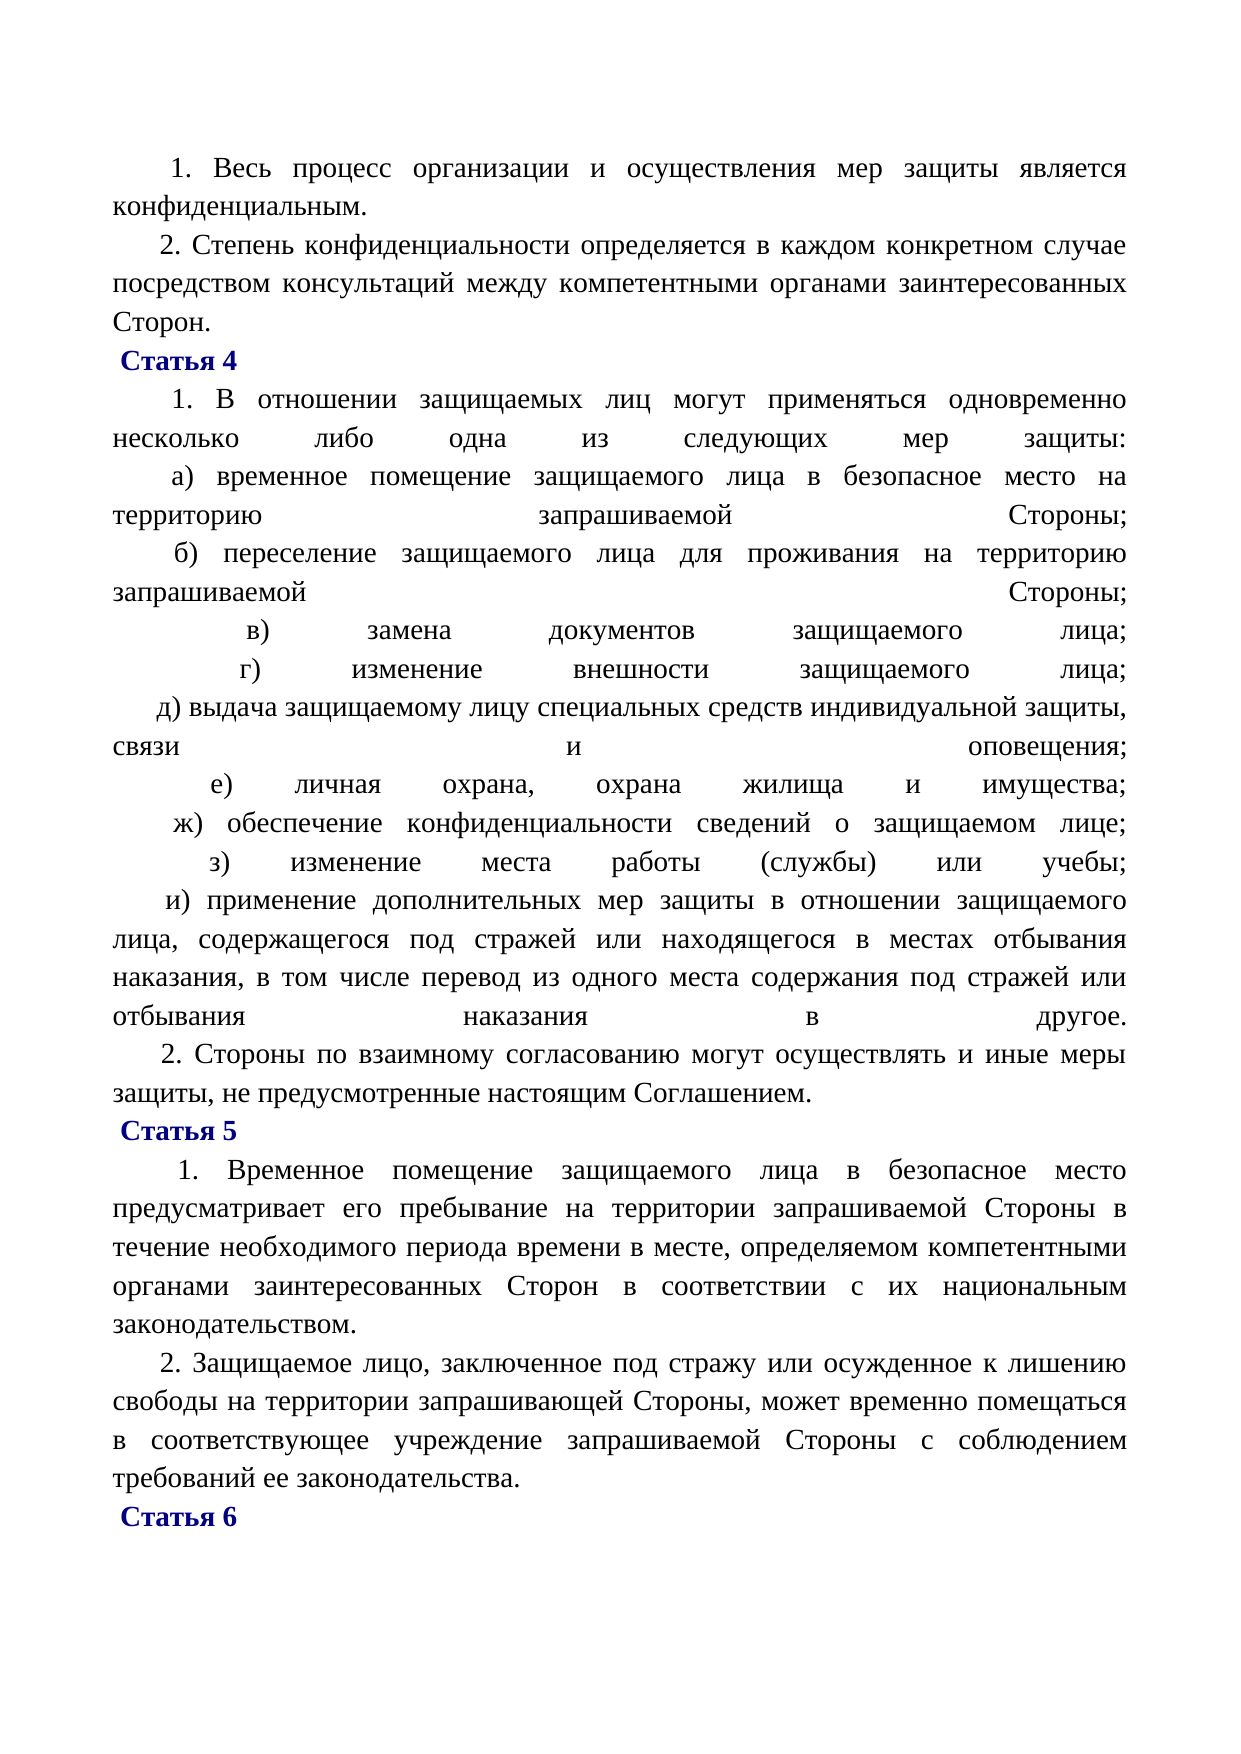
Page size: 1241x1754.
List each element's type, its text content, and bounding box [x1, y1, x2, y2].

text 1. В отношении защищаемых лиц могут применяться одновременно несколько либо одна из следующих мер защиты: а) временное помещение защищаемого лица в безопасное место на территорию запрашиваемой Стороны; б) переселение защищаемого лица для проживания на территорию запрашиваемой Стороны; в) замена документов защищаемого лица; г) изменение внешности защищаемого лица; д) выдача защищаемому лицу специальных средств индивидуальной защиты, связи и оповещения; е) личная oxpaнa, охрана жилища и имущества; ж) обеспечение конфиденциальности сведений о защищаемом лице; з) изменение места работы (службы) или учебы; и) применение дополнительных мер защиты в отношении защищаемого лица, содержащегося под стражей или находящегося в местах отбывания наказания, в том числе перевод из одного места содержания под стражей или отбывания наказания в другое. 2. Стороны по взаимному согласованию могут осуществлять и иные меры защиты, не предусмотренные настоящим Соглашением. [112, 381, 1128, 1108]
text Статья 6 [112, 1499, 1128, 1532]
text 1. Весь процесс организации и осуществления мер защиты является конфиденциальным. 2. Степень конфиденциальности определяется в каждом конкретном случае посредством консультаций между компетентными органами заинтересованных Сторон. [112, 150, 1128, 338]
text Статья 4 [112, 343, 1128, 376]
text 1. Временное помещение защищаемого лица в безопасное место предусматривает его пребывание на территории запрашиваемой Стороны в течение необходимого периода времени в месте, определяемом компетентными органами заинтересованных Сторон в соответствии с их национальным законодательством. 2. Защищаемое лицо, заключенное под стражу или осужденное к лишению свободы на территории запрашивающей Стороны, может временно помещаться в соответствующее учреждение запрашиваемой Стороны с соблюдением требований ее законодательства. [112, 1152, 1128, 1494]
text Статья 5 [112, 1113, 1128, 1147]
